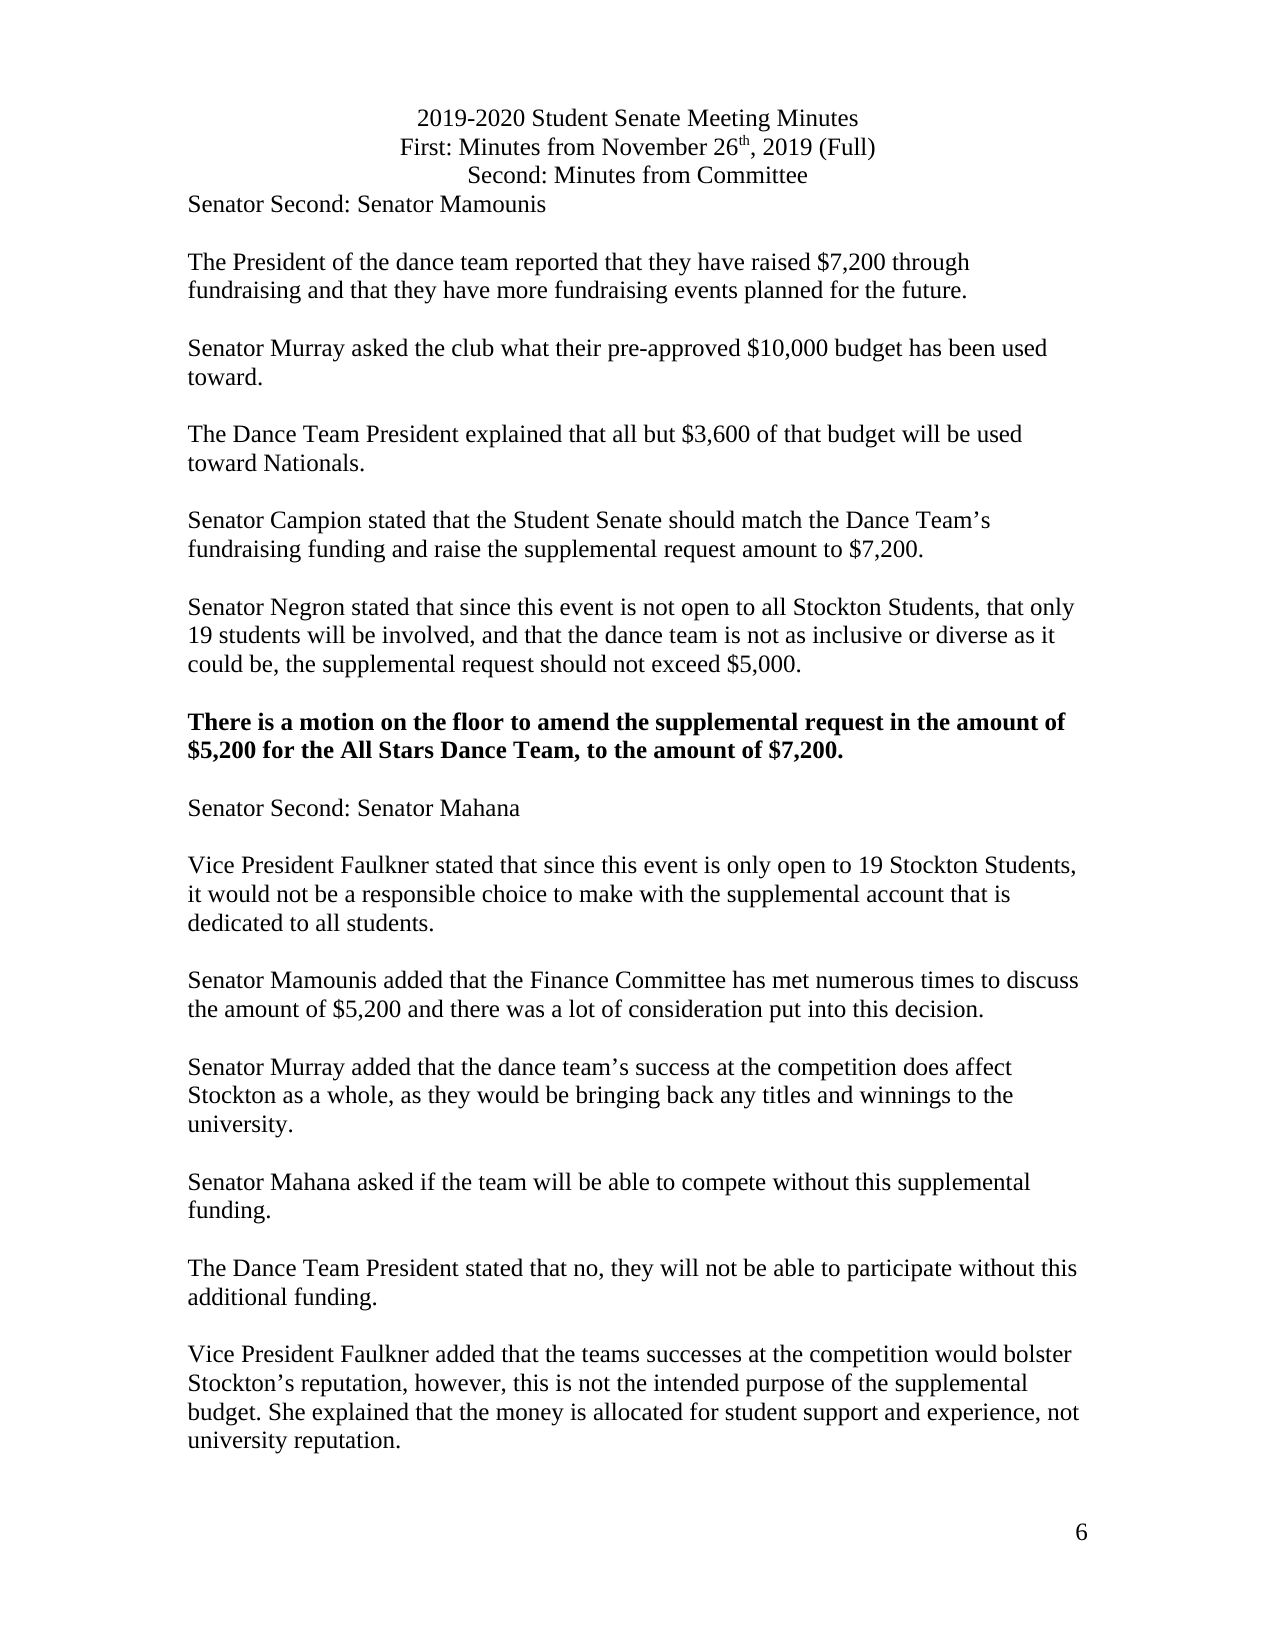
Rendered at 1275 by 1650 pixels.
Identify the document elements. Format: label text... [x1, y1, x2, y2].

text Senator Second: Senator Mamounis [187, 189, 1087, 218]
text Senator Murray added that the dance team’s success at the competition does affect Stockton as a whole, as they would be bringing back any titles and winnings to the university. [187, 1052, 1087, 1138]
text There is a motion on the floor to amend the supplemental request in the amount of $5,200 for the All Stars Dance Team, to the amount of $7,200. [187, 707, 1087, 764]
text The President of the dance team reported that they have raised $7,200 through fundraising and that they have more fundraising events planned for the future. [187, 247, 1087, 304]
text Senator Negron stated that since this event is not open to all Stockton Students, that only 19 students will be involved, and that the dance team is not as inclusive or diverse as it could be, the supplemental request should not exceed $5,000. [187, 592, 1087, 678]
text Senator Mahana asked if the team will be able to compete without this supplemental funding. [187, 1167, 1087, 1224]
text Vice President Faulkner added that the teams successes at the competition would bolster Stockton’s reputation, however, this is not the intended purpose of the supplemental budget. She explained that the money is allocated for student support and experience, not university reputation. [187, 1339, 1087, 1454]
text The Dance Team President explained that all but $3,600 of that budget will be used toward Nationals. [187, 419, 1087, 477]
text Vice President Faulkner stated that since this event is only open to 19 Stockton Students, it would not be a responsible choice to make with the supplemental account that is dedicated to all students. [187, 851, 1087, 937]
text Senator Campion stated that the Student Senate should match the Dance Team’s fundraising funding and raise the supplemental request amount to $7,200. [187, 506, 1087, 563]
text The Dance Team President stated that no, they will not be able to participate without this additional funding. [187, 1253, 1087, 1311]
text Senator Mamounis added that the Finance Committee has met numerous times to discuss the amount of $5,200 and there was a lot of consideration put into this decision. [187, 966, 1087, 1023]
text Senator Second: Senator Mahana [187, 793, 1087, 822]
text Senator Murray asked the club what their pre-approved $10,000 budget has been used toward. [187, 333, 1087, 391]
